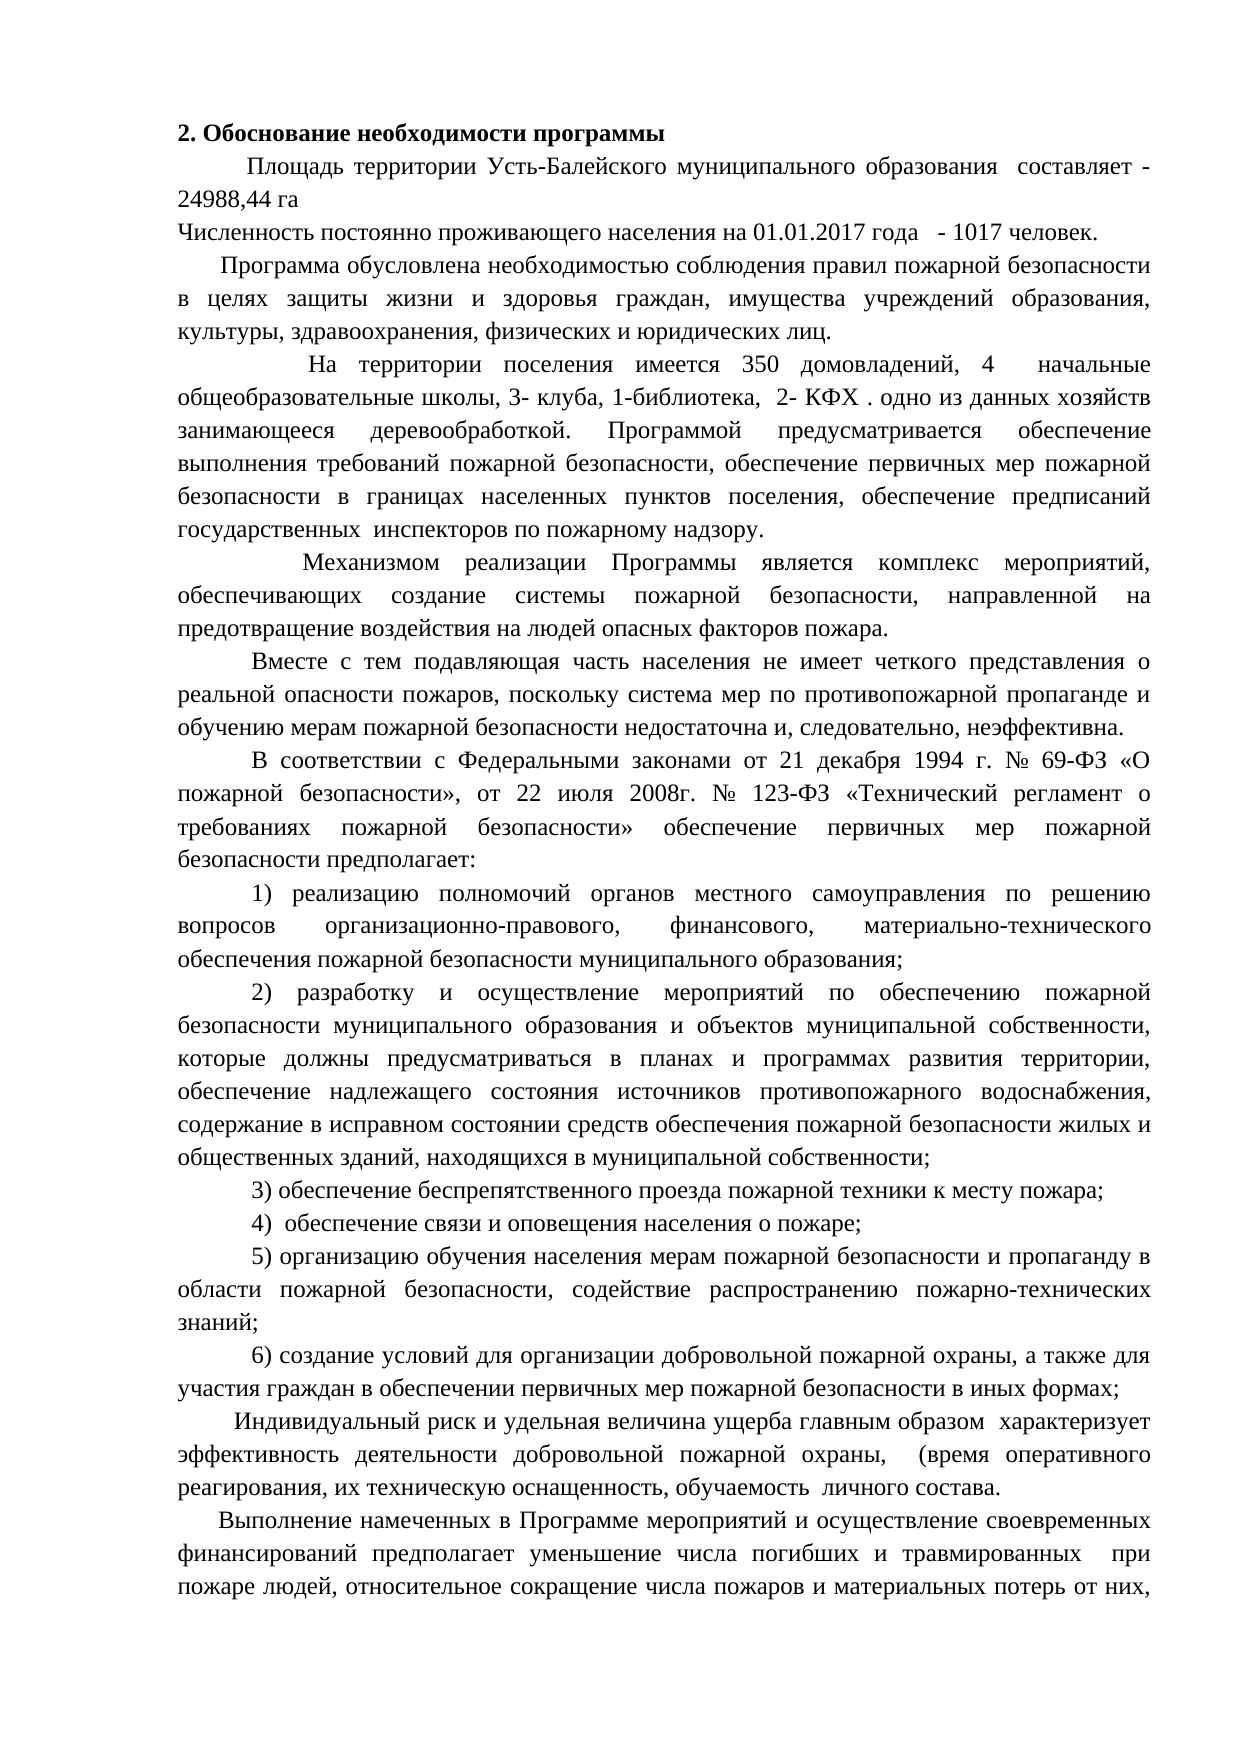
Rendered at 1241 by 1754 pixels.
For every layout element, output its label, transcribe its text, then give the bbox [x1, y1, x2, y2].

text Индивидуальный риск и удельная величина ущерба главным образом характеризует эффективность деятельности добровольной пожарной охраны, (время оперативного реагирования, их техническую оснащенность, обучаемость личного состава. [177, 1406, 1152, 1501]
text Механизмом реализации Программы является комплекс мероприятий, обеспечивающих создание системы пожарной безопасности, направленной на предотвращение воздействия на людей опасных факторов пожара. [177, 547, 1152, 642]
text 4) обеспечение связи и оповещения населения о пожаре; [177, 1208, 1152, 1237]
text 1) реализацию полномочий органов местного самоуправления по решению вопросов организационно-правового, финансового, материально-технического обеспечения пожарной безопасности муниципального образования; [177, 878, 1152, 972]
text 6) создание условий для организации добровольной пожарной охраны, а также для участия граждан в обеспечении первичных мер пожарной безопасности в иных формах; [177, 1340, 1152, 1402]
text 2. Обоснование необходимости программы [177, 118, 1152, 147]
text 3) обеспечение беспрепятственного проезда пожарной техники к месту пожара; [177, 1175, 1152, 1203]
text На территории поселения имеется 350 домовладений, 4 начальные общеобразовательные школы, 3- клуба, 1-библиотека, 2- КФХ . одно из данных хозяйств занимающееся деревообработкой. Программой предусматривается обеспечение выполнения требований пожарной безопасности, обеспечение первичных мер пожарной безопасности в границах населенных пунктов поселения, обеспечение предписаний государственных инспекторов по пожарному надзору. [177, 349, 1152, 543]
text В соответствии с Федеральными законами от 21 декабря 1994 г. № 69-ФЗ «О пожарной безопасности», от 22 июля 2008г. № 123-ФЗ «Технический регламент о требованиях пожарной безопасности» обеспечение первичных мер пожарной безопасности предполагает: [177, 746, 1152, 873]
text Вместе с тем подавляющая часть населения не имеет четкого представления о реальной опасности пожаров, поскольку система мер по противопожарной пропаганде и обучению мерам пожарной безопасности недостаточна и, следовательно, неэффективна. [177, 646, 1152, 741]
text Площадь территории Усть-Балейского муниципального образования составляет -24988,44 га [177, 151, 1152, 213]
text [177, 1505, 1152, 1600]
text Численность постоянно проживающего населения на 01.01.2017 года - 1017 человек. [177, 217, 1152, 246]
text 5) организацию обучения населения мерам пожарной безопасности и пропаганду в области пожарной безопасности, содействие распространению пожарно-технических знаний; [177, 1241, 1152, 1336]
text 2) разработку и осуществление мероприятий по обеспечению пожарной безопасности муниципального образования и объектов муниципальной собственности, которые должны предусматриваться в планах и программах развития территории, обеспечение надлежащего состояния источников противопожарного водоснабжения, содержание в исправном состоянии средств обеспечения пожарной безопасности жилых и общественных зданий, находящихся в муниципальной собственности; [177, 977, 1152, 1171]
text Программа обусловлена необходимостью соблюдения правил пожарной безопасности в целях защиты жизни и здоровья граждан, имущества учреждений образования, культуры, здравоохранения, физических и юридических лиц. [177, 250, 1152, 345]
